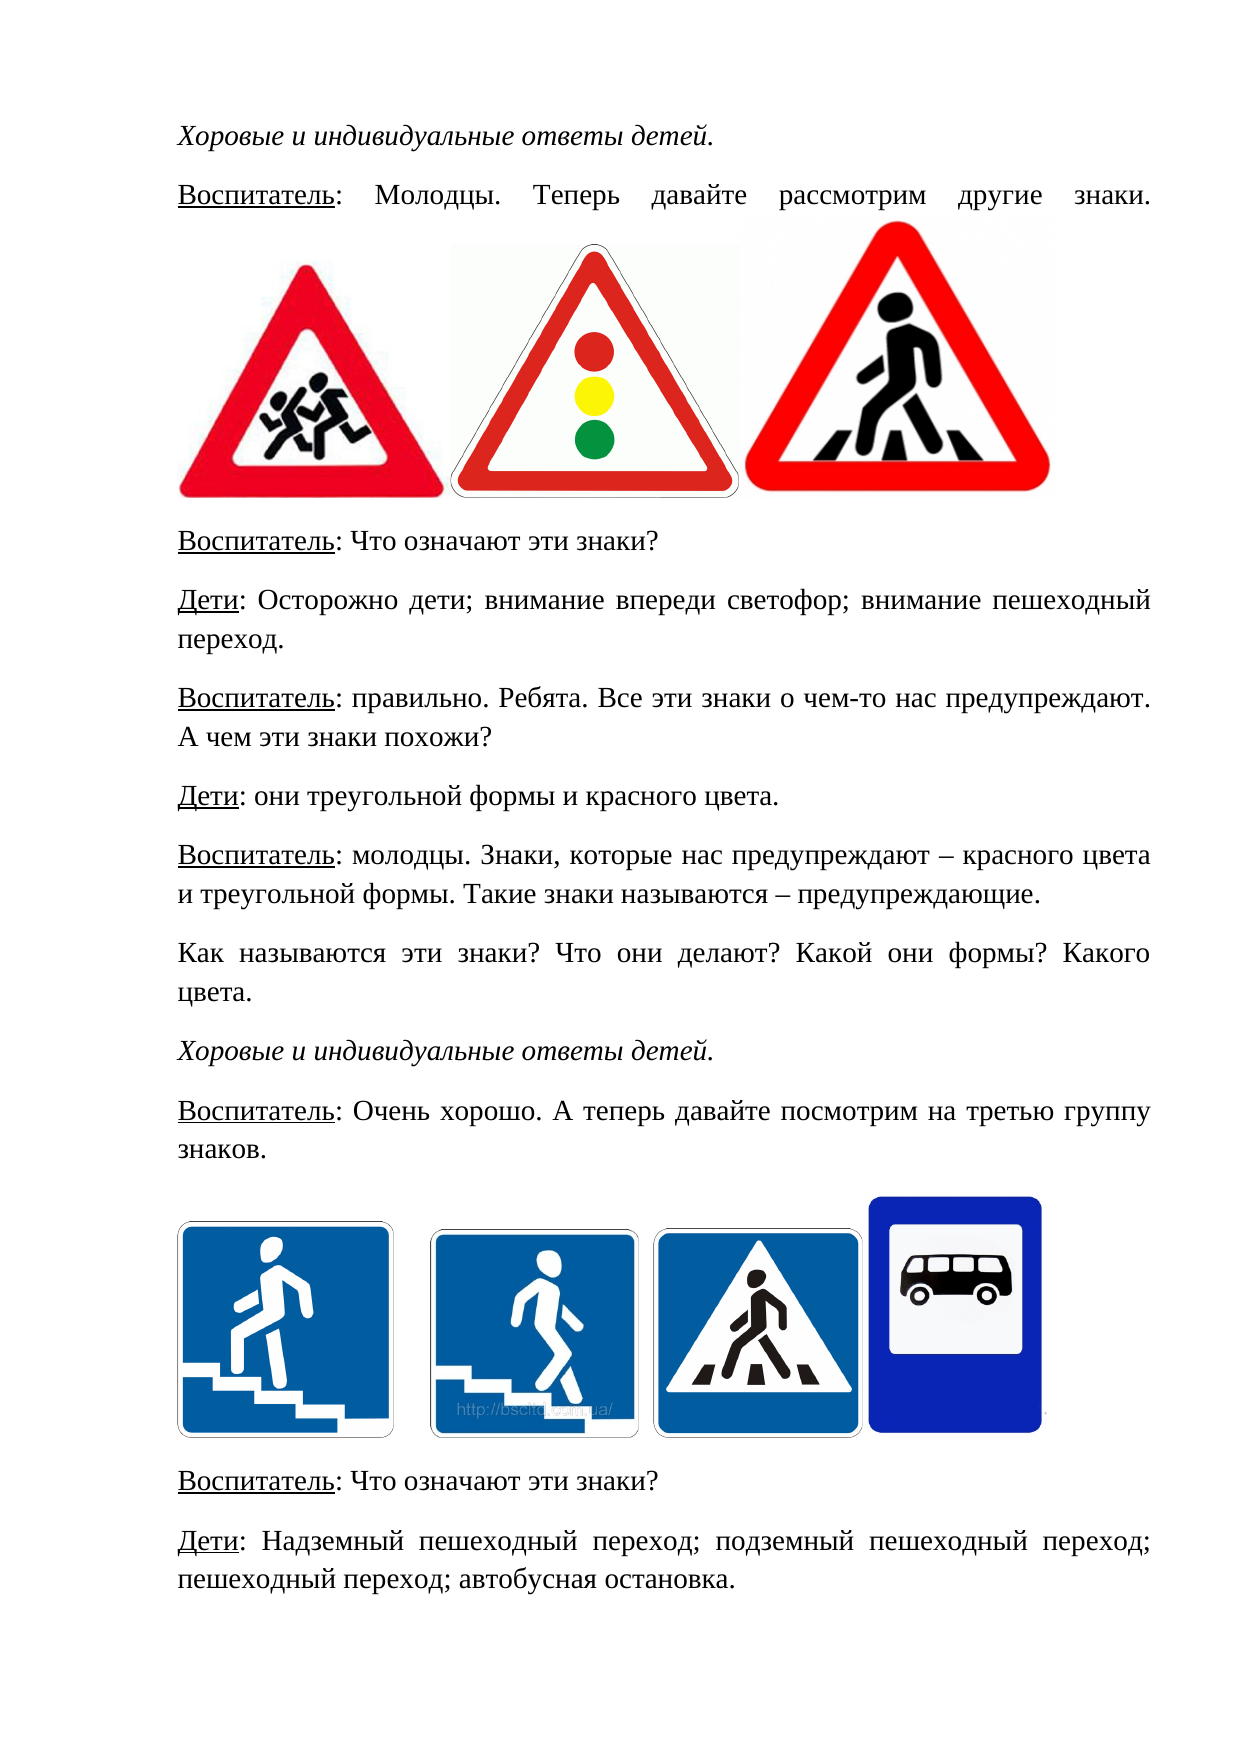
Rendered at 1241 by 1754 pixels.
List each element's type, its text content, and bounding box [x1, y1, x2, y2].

text Как называются эти знаки? Что они делают? Какой они формы? Какого цвета. [177, 935, 1152, 1007]
text Воспитатель: Что означают эти знаки? [177, 523, 1152, 556]
text Хоровые и индивидуальные ответы детей. [177, 118, 1152, 152]
picture [177, 215, 1056, 498]
text Хоровые и индивидуальные ответы детей. [177, 1033, 1152, 1067]
text Дети: Осторожно дети; внимание впереди светофор; внимание пешеходный переход. [177, 582, 1152, 654]
text Воспитатель: правильно. Ребята. Все эти знаки о чем-то нас предупреждают. А чем эти знаки похожи? [177, 680, 1152, 752]
text Дети: Надземный пешеходный переход; подземный пешеходный переход; пешеходный переход; автобусная остановка. [177, 1523, 1152, 1595]
picture [177, 1221, 394, 1438]
text Воспитатель: Очень хорошо. А теперь давайте посмотрим на третью группу знаков. [177, 1093, 1152, 1165]
picture [653, 1190, 1048, 1438]
text Воспитатель: молодцы. Знаки, которые нас предупреждают – красного цвета и треугольной формы. Такие знаки называются – предупреждающие. [177, 837, 1152, 909]
text Воспитатель: Что означают эти знаки? [177, 1463, 1152, 1497]
text Дети: они треугольной формы и красного цвета. [177, 778, 1152, 812]
picture [430, 1229, 639, 1438]
